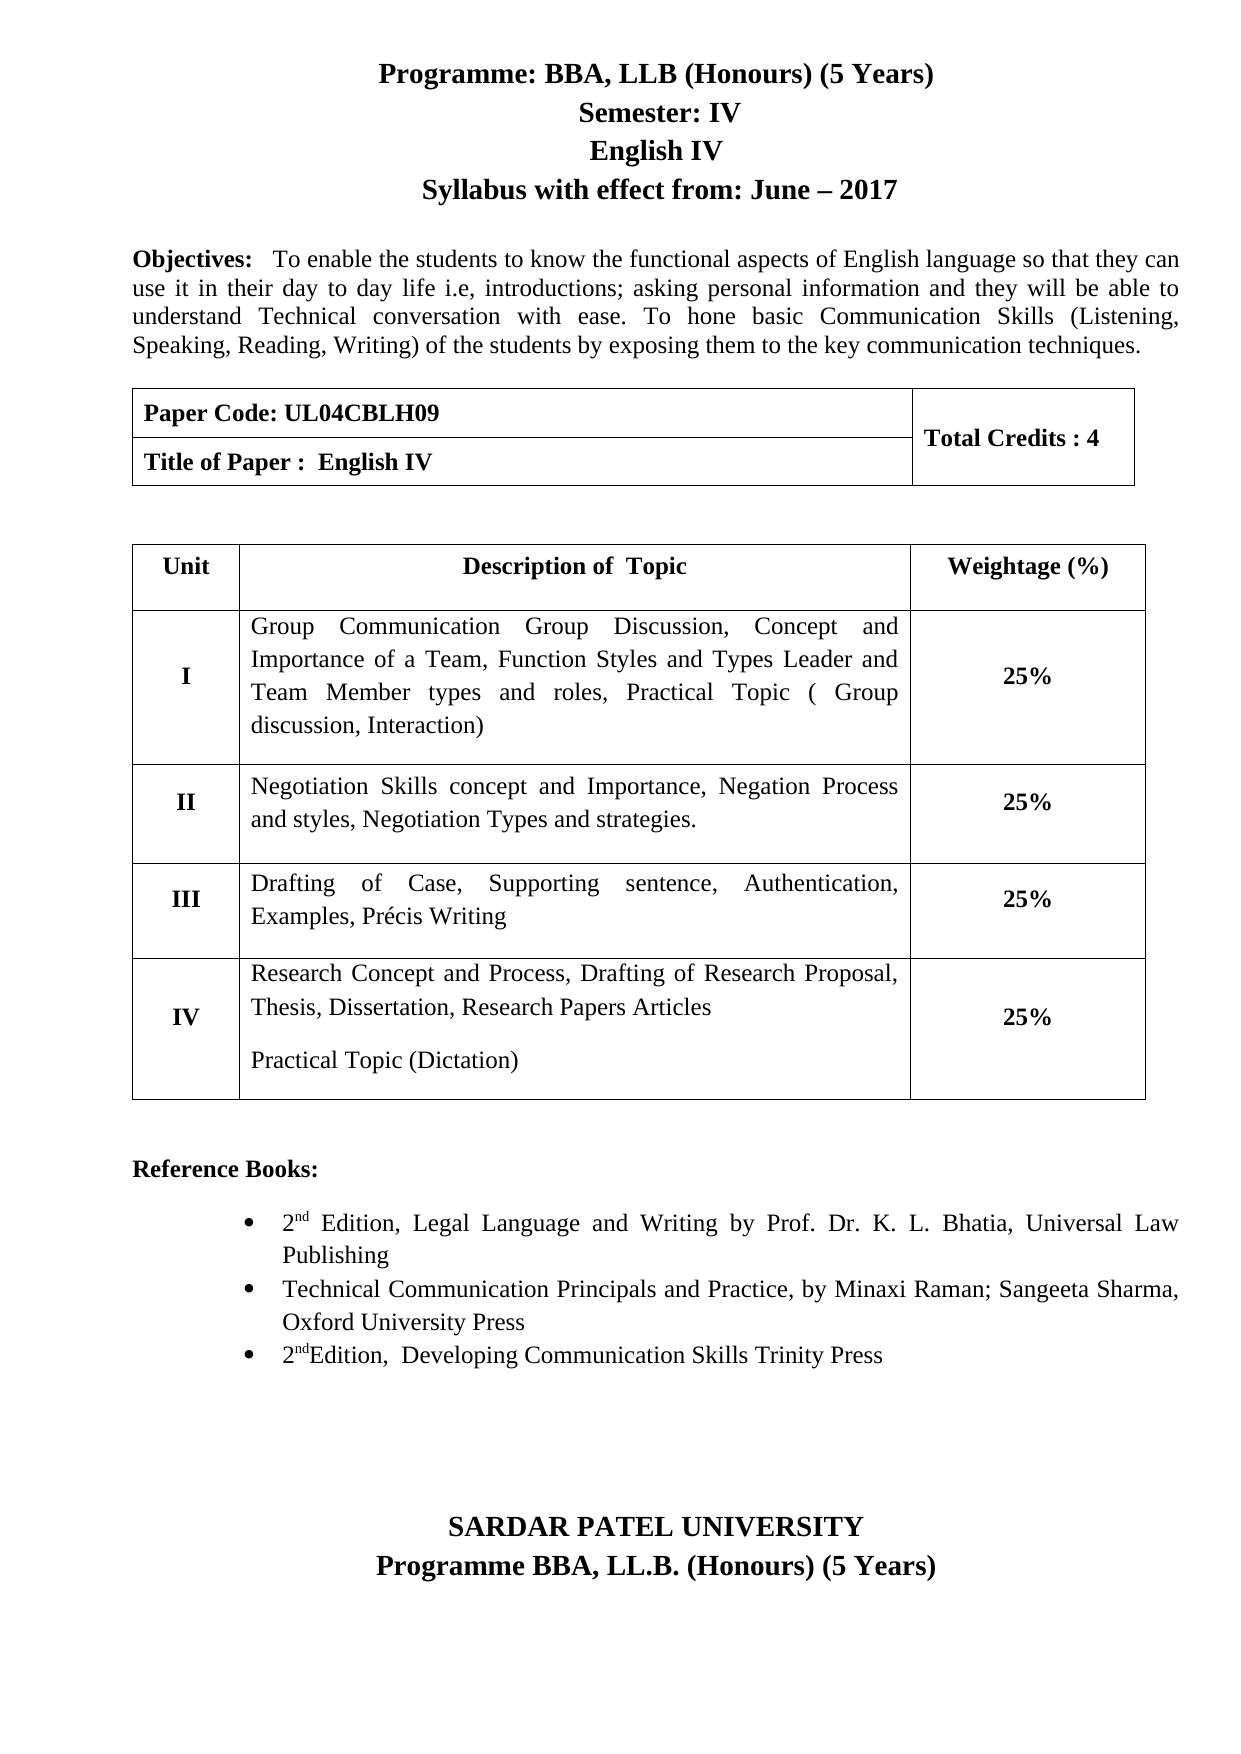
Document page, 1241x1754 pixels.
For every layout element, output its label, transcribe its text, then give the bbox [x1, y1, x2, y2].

table_cell 25% [911, 959, 1145, 1099]
text Programme BBA, LL.B. (Honours) (5 Years) [132, 1548, 1180, 1581]
table_cell Group Communication Group Discussion, Concept and Importance of a Team, Function Styles and Types Leader and Team Member types and roles, Practical Topic ( Group discussion, Interaction) [240, 611, 910, 764]
text Objectives: To enable the students to know the functional aspects of English language so that they can use it in their day to day life i.e, introductions; asking personal information and they will be able to understand Technical conversation with ease. To hone basic Communication Skills (Listening, Speaking, Reading, Writing) of the students by exposing them to the key communication techniques. [132, 244, 1180, 359]
table_cell IV [133, 959, 239, 1099]
text Syllabus with effect from: June – 2017 [132, 172, 1180, 205]
text Programme: BBA, LLB (Honours) (5 Years) [132, 56, 1180, 90]
table_cell Drafting of Case, Supporting sentence, Authentication, Examples, Précis Writing [240, 864, 910, 957]
list 2ndEdition, Developing Communication Skills Trinity Press [244, 1340, 1180, 1368]
table_header Paper Code: UL04CBLH09 [133, 389, 912, 437]
text Reference Books: [132, 1154, 1180, 1182]
table_header Unit [133, 545, 239, 610]
table_cell Negotiation Skills concept and Importance, Negation Process and styles, Negotiation Types and strategies. [240, 765, 910, 863]
table_header Description of Topic [240, 545, 910, 610]
table_cell Research Concept and Process, Drafting of Research Proposal, Thesis, Dissertation, Research Papers Articles Practical Topic (Dictation) [240, 959, 910, 1099]
table_cell 25% [911, 864, 1145, 957]
table_cell III [133, 864, 239, 957]
table_cell I [133, 611, 239, 764]
text Semester: IV [132, 95, 1180, 128]
table_cell II [133, 765, 239, 863]
list 2nd Edition, Legal Language and Writing by Prof. Dr. K. L. Bhatia, Universal Law Publishing [244, 1208, 1180, 1269]
table_header Weightage (%) [911, 545, 1145, 610]
text SARDAR PATEL UNIVERSITY [132, 1509, 1180, 1543]
text English IV [132, 133, 1180, 167]
table_cell 25% [911, 611, 1145, 764]
table_cell 25% [911, 765, 1145, 863]
table_header Total Credits : 4 [913, 389, 1134, 485]
table_cell Title of Paper : English IV [133, 438, 912, 485]
list Technical Communication Principals and Practice, by Minaxi Raman; Sangeeta Sharma, Oxford University Press [244, 1274, 1180, 1335]
